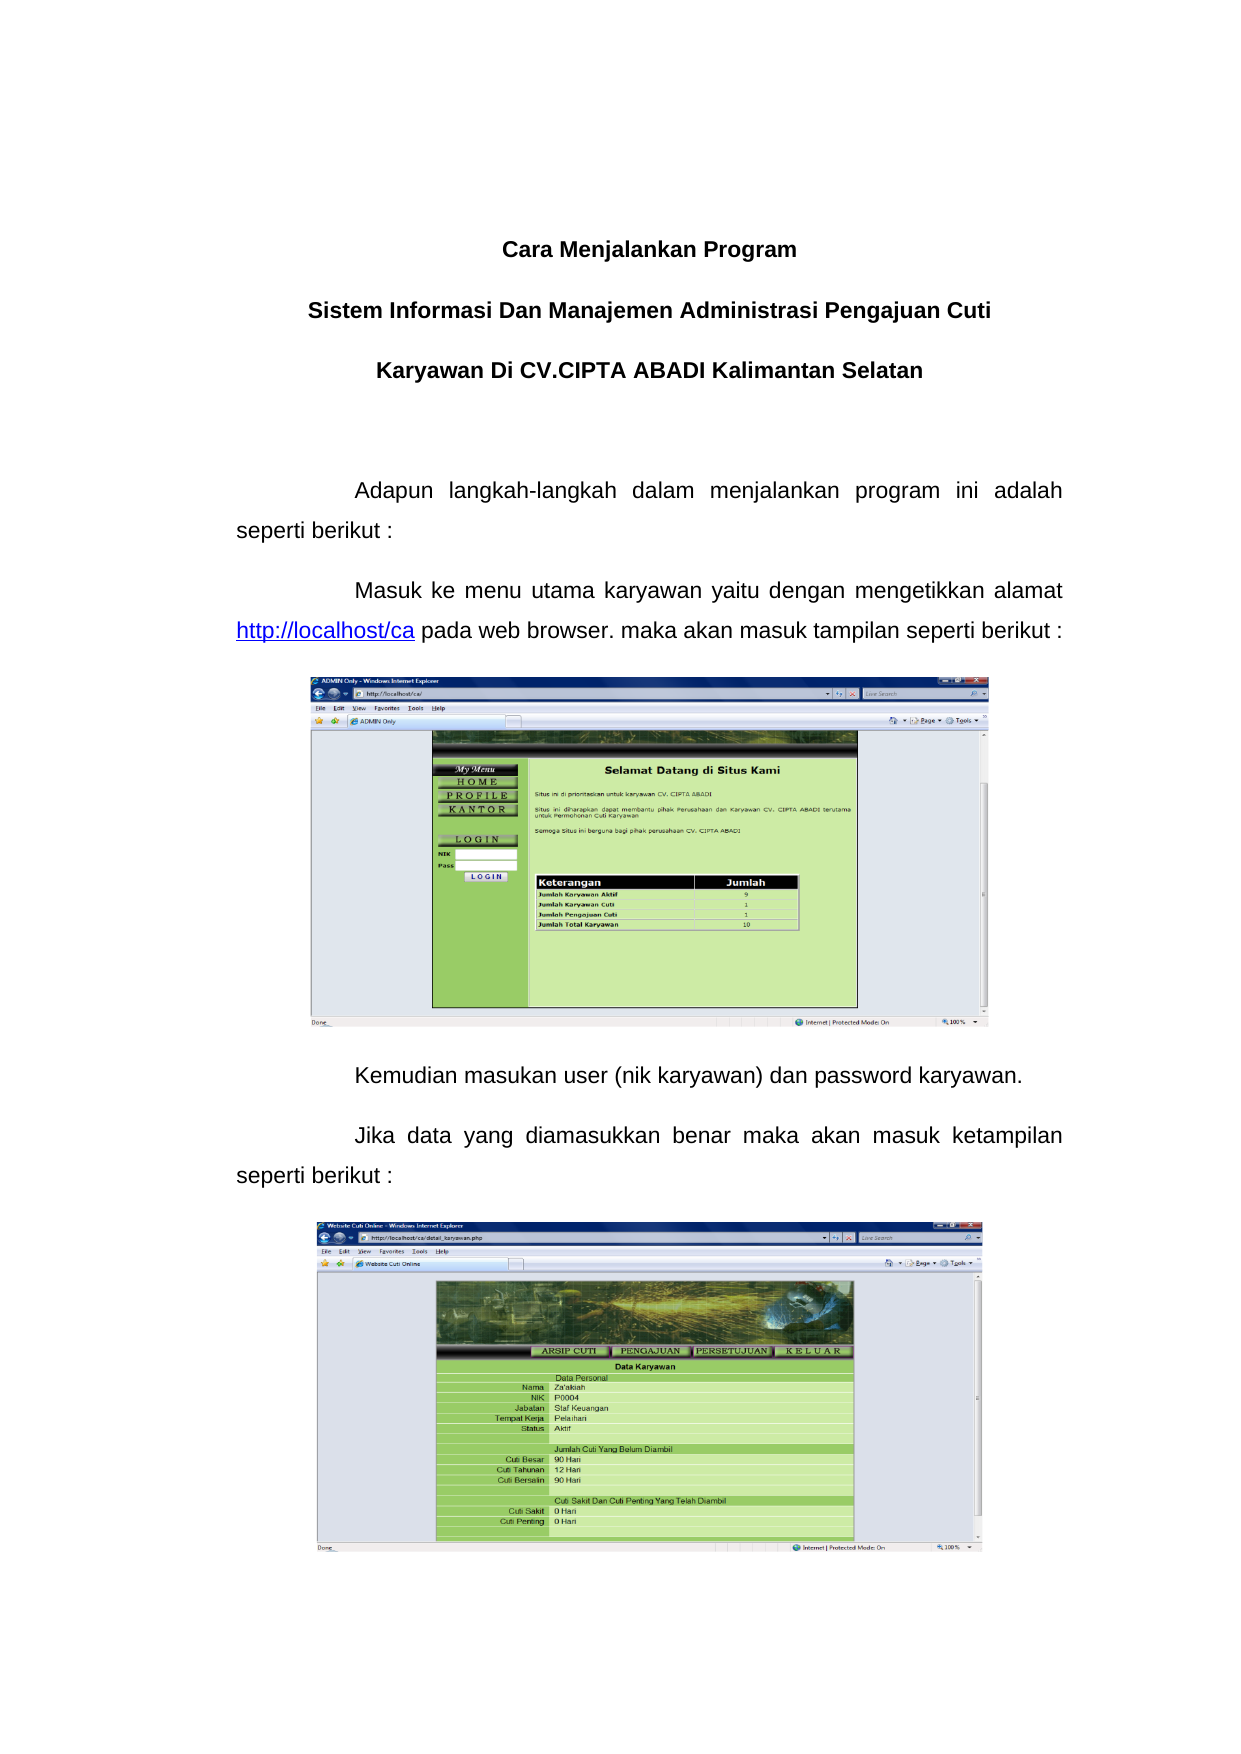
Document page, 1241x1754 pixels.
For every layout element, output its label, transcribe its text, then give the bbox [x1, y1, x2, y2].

text Kemudian masukan user (nik karyawan) dan password karyawan. [236, 1062, 1063, 1088]
text Cara Menjalankan Program [236, 236, 1063, 263]
text Masuk ke menu utama karyawan yaitu dengan mengetikkan alamat http://localhost/ca pada web browser. maka akan masuk tampilan seperti berikut : [236, 577, 1063, 643]
picture [310, 677, 989, 1027]
text Sistem Informasi Dan Manajemen Administrasi Pengajuan Cuti [236, 297, 1063, 323]
text Adapun langkah-langkah dalam menjalankan program ini adalah seperti berikut : [236, 477, 1063, 543]
text Jika data yang diamasukkan benar maka akan masuk ketampilan seperti berikut : [236, 1122, 1063, 1188]
text Karyawan Di CV.CIPTA ABADI Kalimantan Selatan [236, 357, 1063, 383]
picture [316, 1222, 983, 1552]
